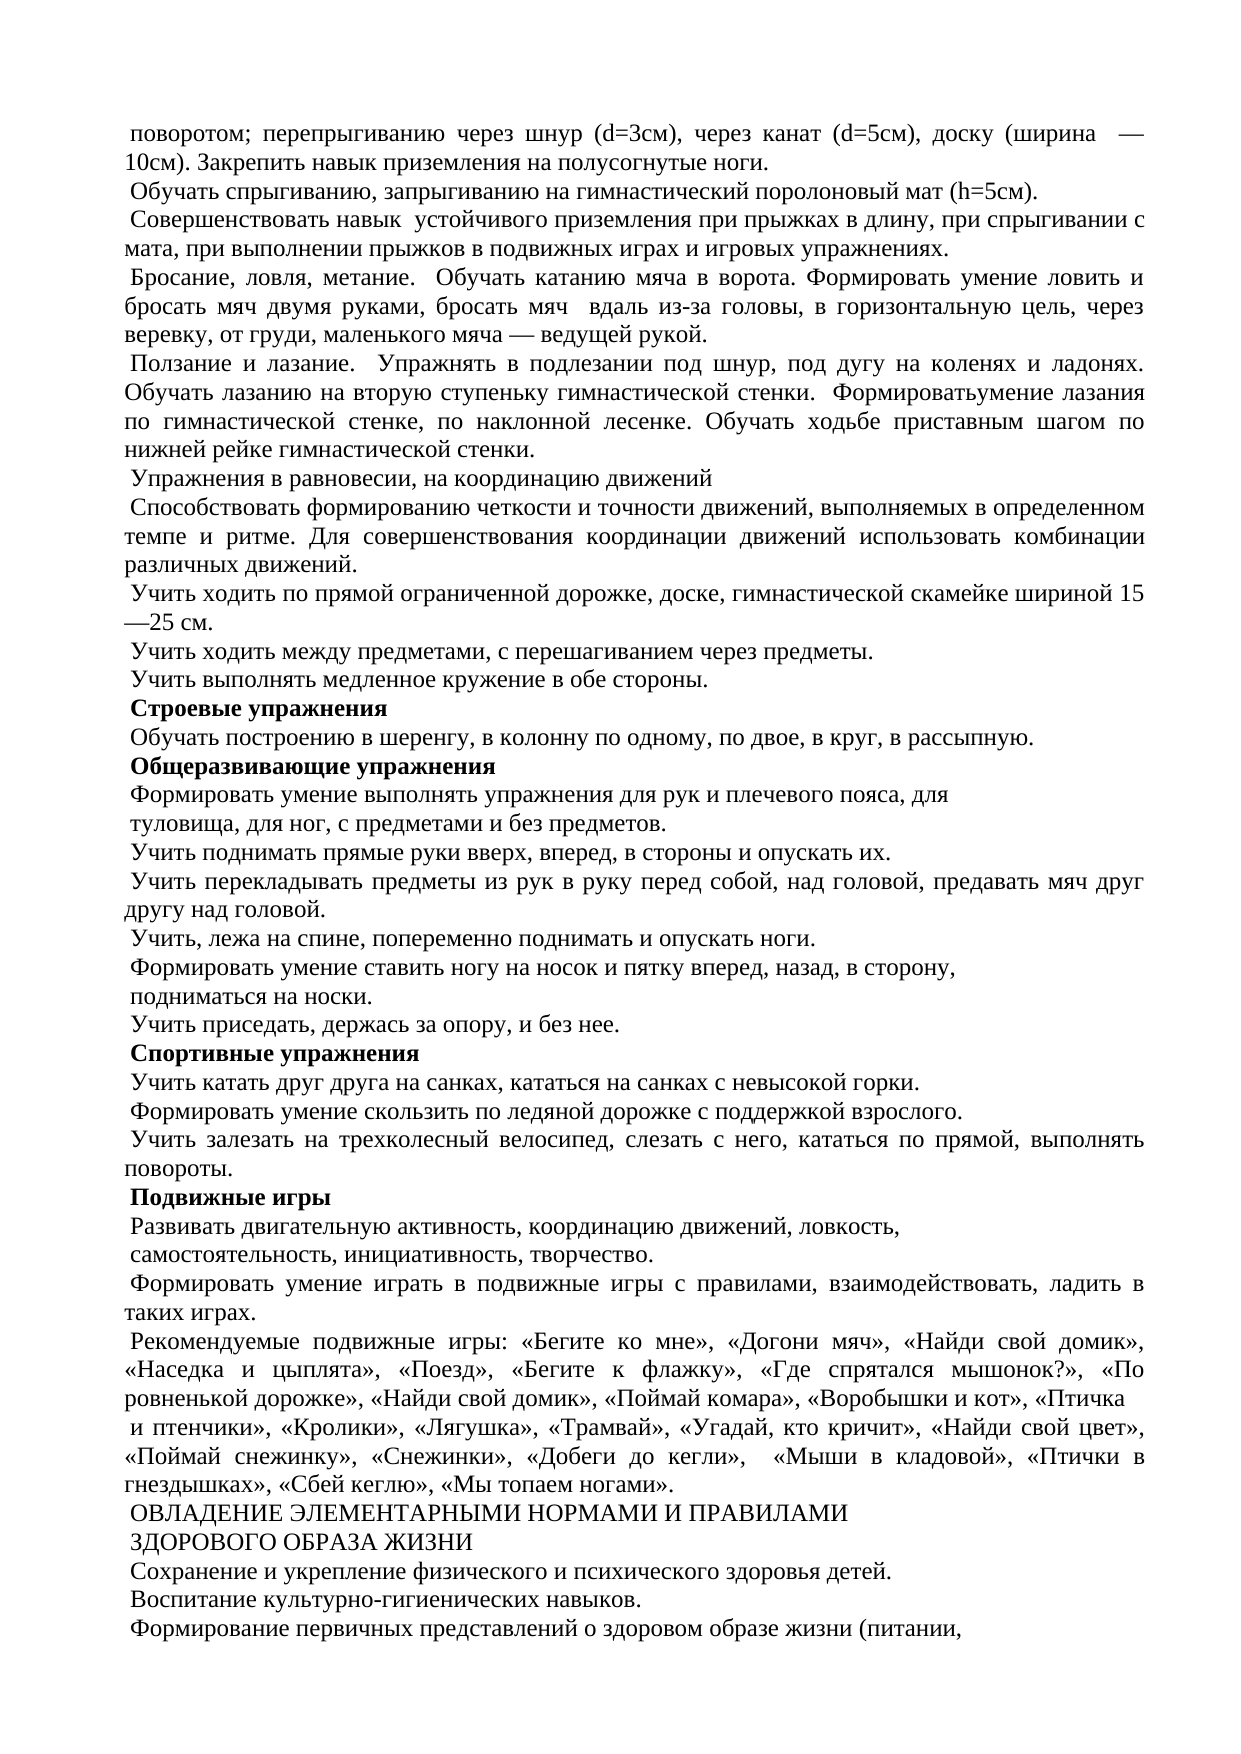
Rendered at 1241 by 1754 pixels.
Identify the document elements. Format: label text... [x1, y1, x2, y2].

text Совершенствовать навык устойчивого приземления при прыжках в длину, при спрыгивании с мата, при выполнении прыжков в подвижных играх и игровых упражнениях. [124, 204, 1146, 262]
text Учить, лежа на спине, попеременно поднимать и опускать ноги. [124, 923, 1146, 952]
text Бросание, ловля, метание. Обучать катанию мяча в ворота. Формировать умение ловить и бросать мяч двумя руками, бросать мяч вдаль из-за головы, в горизонтальную цель, через веревку, от груди, маленького мяча — ведущей рукой. [124, 262, 1146, 348]
text Формировать умение играть в подвижные игры с правилами, взаимодействовать, ладить в таких играх. [124, 1268, 1146, 1326]
text самостоятельность, инициативность, творчество. [124, 1239, 1146, 1268]
text Формировать умение ставить ногу на носок и пятку вперед, назад, в сторону, [124, 952, 1146, 981]
text Формирование первичных представлений о здоровом образе жизни (питании, [124, 1613, 1146, 1642]
text Способствовать формированию четкости и точности движений, выполняемых в определенном темпе и ритме. Для совершенствования координации движений использовать комбинации различных движений. [124, 492, 1146, 578]
text Учить залезать на трехколесный велосипед, слезать с него, кататься по прямой, выполнять повороты. [124, 1124, 1146, 1182]
text и птенчики», «Кролики», «Лягушка», «Трамвай», «Угадай, кто кричит», «Найди свой цвет», «Поймай снежинку», «Снежинки», «Добеги до кегли», «Мыши в кладовой», «Птички в гнездышках», «Сбей кеглю», «Мы топаем ногами». [124, 1412, 1146, 1498]
text Обучать построению в шеренгу, в колонну по одному, по двое, в круг, в рассыпную. [124, 722, 1146, 751]
text Учить приседать, держась за опору, и без нее. [124, 1009, 1146, 1038]
text ОВЛАДЕНИЕ ЭЛЕМЕНТАРНЫМИ НОРМАМИ И ПРАВИЛАМИ [124, 1498, 1146, 1527]
text Формировать умение скользить по ледяной дорожке с поддержкой взрослого. [124, 1096, 1146, 1124]
text Учить ходить по прямой ограниченной дорожке, доске, гимнастической скамейке шириной 15—25 см. [124, 578, 1146, 636]
text поворотом; перепрыгиванию через шнур (d=3см), через канат (d=5см), доску (ширина — 10см). Закрепить навык приземления на полусогнутые ноги. [124, 118, 1146, 176]
text ЗДОРОВОГО ОБРАЗА ЖИЗНИ [124, 1527, 1146, 1556]
text Упражнения в равновесии, на координацию движений [124, 463, 1146, 492]
text Учить ходить между предметами, с перешагиванием через предметы. [124, 636, 1146, 664]
text Спортивные упражнения [124, 1038, 1146, 1067]
text Рекомендуемые подвижные игры: «Бегите ко мне», «Догони мяч», «Найди свой домик», «Наседка и цыплята», «Поезд», «Бегите к флажку», «Где спрятался мышонок?», «По ровненькой дорожке», «Найди свой домик», «Поймай комара», «Воробышки и кот», «Птичка [124, 1326, 1146, 1412]
text Сохранение и укрепление физического и психического здоровья детей. [124, 1556, 1146, 1584]
text Воспитание культурно-гигиенических навыков. [124, 1584, 1146, 1613]
text туловища, для ног, с предметами и без предметов. [124, 808, 1146, 837]
text Учить перекладывать предметы из рук в руку перед собой, над головой, предавать мяч друг другу над головой. [124, 866, 1146, 923]
text подниматься на носки. [124, 981, 1146, 1009]
text Развивать двигательную активность, координацию движений, ловкость, [124, 1211, 1146, 1239]
text Учить катать друг друга на санках, кататься на санках с невысокой горки. [124, 1067, 1146, 1096]
text Учить выполнять медленное кружение в обе стороны. [124, 664, 1146, 693]
text Формировать умение выполнять упражнения для рук и плечевого пояса, для [124, 779, 1146, 808]
text Строевые упражнения [124, 693, 1146, 722]
text Подвижные игры [124, 1182, 1146, 1211]
text Общеразвивающие упражнения [124, 751, 1146, 779]
text Учить поднимать прямые руки вверх, вперед, в стороны и опускать их. [124, 837, 1146, 866]
text Обучать спрыгиванию, запрыгиванию на гимнастический поролоновый мат (h=5см). [124, 176, 1146, 204]
text Ползание и лазание. Упражнять в подлезании под шнур, под дугу на коленях и ладонях. Обучать лазанию на вторую ступеньку гимнастической стенки. Формироватьумение лазания по гимнастической стенке, по наклонной лесенке. Обучать ходьбе приставным шагом по нижней рейке гимнастической стенки. [124, 348, 1146, 463]
